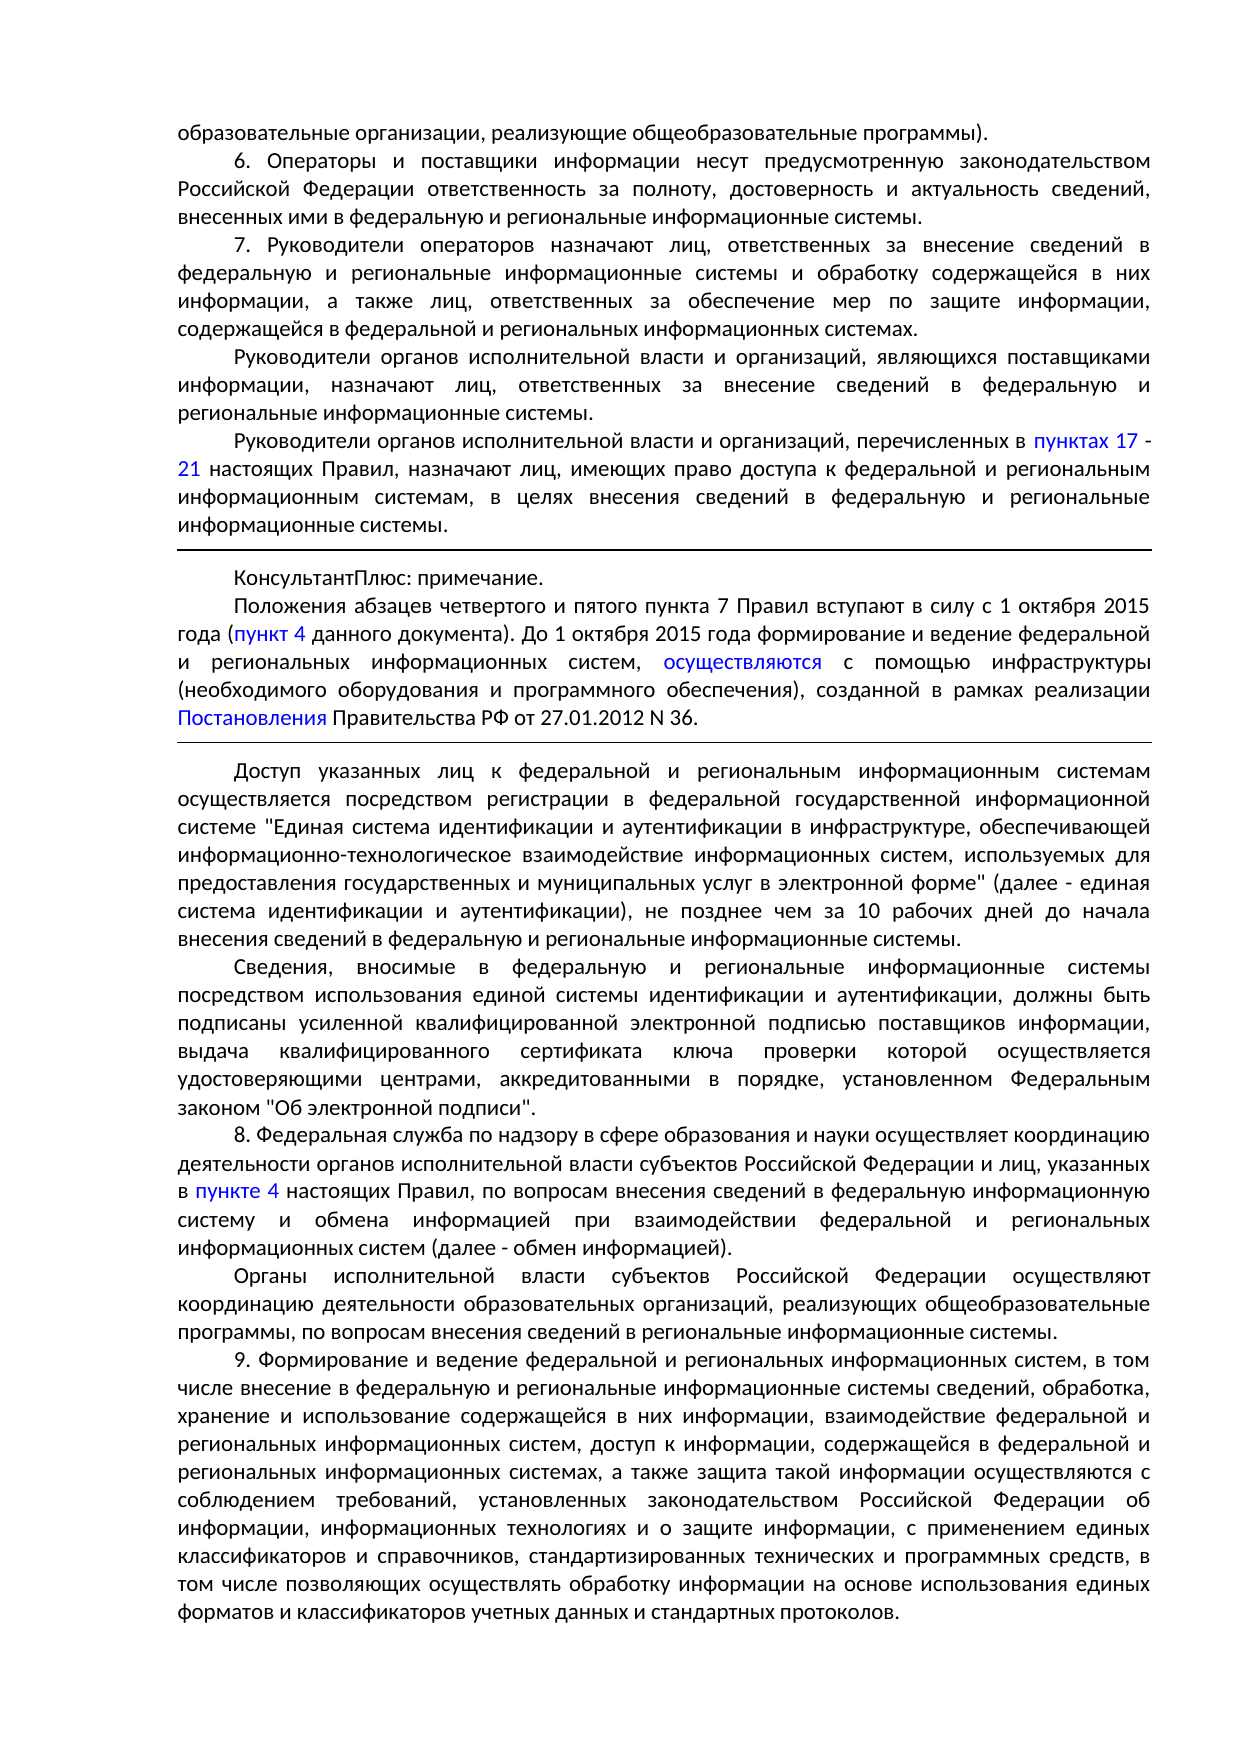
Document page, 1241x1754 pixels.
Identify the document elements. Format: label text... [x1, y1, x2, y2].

text 6. Операторы и поставщики информации несут предусмотренную законодательством Российской Федерации ответственность за полноту, достоверность и актуальность сведений, внесенных ими в федеральную и региональные информационные системы. [177, 146, 1152, 230]
text 9. Формирование и ведение федеральной и региональных информационных систем, в том числе внесение в федеральную и региональные информационные системы сведений, обработка, хранение и использование содержащейся в них информации, взаимодействие федеральной и региональных информационных систем, доступ к информации, содержащейся в федеральной и региональных информационных системах, а также защита такой информации осуществляются с соблюдением требований, установленных законодательством Российской Федерации об информации, информационных технологиях и о защите информации, с применением единых классификаторов и справочников, стандартизированных технических и программных средств, в том числе позволяющих осуществлять обработку информации на основе использования единых форматов и классификаторов учетных данных и стандартных протоколов. [177, 1345, 1152, 1625]
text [177, 118, 1152, 146]
text Доступ указанных лиц к федеральной и региональным информационным системам осуществляется посредством регистрации в федеральной государственной информационной системе "Единая система идентификации и аутентификации в инфраструктуре, обеспечивающей информационно-технологическое взаимодействие информационных систем, используемых для предоставления государственных и муниципальных услуг в электронной форме" (далее - единая система идентификации и аутентификации), не позднее чем за 10 рабочих дней до начала внесения сведений в федеральную и региональные информационные системы. [177, 756, 1152, 952]
text Положения абзацев четвертого и пятого пункта 7 Правил вступают в силу с 1 октября 2015 года (пункт 4 данного документа). До 1 октября 2015 года формирование и ведение федеральной и региональных информационных систем, осуществляются с помощью инфраструктуры (необходимого оборудования и программного обеспечения), созданной в рамках реализации Постановления Правительства РФ от 27.01.2012 N 36. [177, 591, 1152, 731]
text Руководители органов исполнительной власти и организаций, являющихся поставщиками информации, назначают лиц, ответственных за внесение сведений в федеральную и региональные информационные системы. [177, 342, 1152, 426]
text Сведения, вносимые в федеральную и региональные информационные системы посредством использования единой системы идентификации и аутентификации, должны быть подписаны усиленной квалифицированной электронной подписью поставщиков информации, выдача квалифицированного сертификата ключа проверки которой осуществляется удостоверяющими центрами, аккредитованными в порядке, установленном Федеральным законом "Об электронной подписи". [177, 952, 1152, 1121]
text Руководители органов исполнительной власти и организаций, перечисленных в пунктах 17 - 21 настоящих Правил, назначают лиц, имеющих право доступа к федеральной и региональным информационным системам, в целях внесения сведений в федеральную и региональные информационные системы. [177, 426, 1152, 538]
text 7. Руководители операторов назначают лиц, ответственных за внесение сведений в федеральную и региональные информационные системы и обработку содержащейся в них информации, а также лиц, ответственных за обеспечение мер по защите информации, содержащейся в федеральной и региональных информационных системах. [177, 230, 1152, 342]
text КонсультантПлюс: примечание. [177, 563, 1152, 591]
text 8. Федеральная служба по надзору в сфере образования и науки осуществляет координацию деятельности органов исполнительной власти субъектов Российской Федерации и лиц, указанных в пункте 4 настоящих Правил, по вопросам внесения сведений в федеральную информационную систему и обмена информацией при взаимодействии федеральной и региональных информационных систем (далее - обмен информацией). [177, 1121, 1152, 1261]
text Органы исполнительной власти субъектов Российской Федерации осуществляют координацию деятельности образовательных организаций, реализующих общеобразовательные программы, по вопросам внесения сведений в региональные информационные системы. [177, 1261, 1152, 1345]
